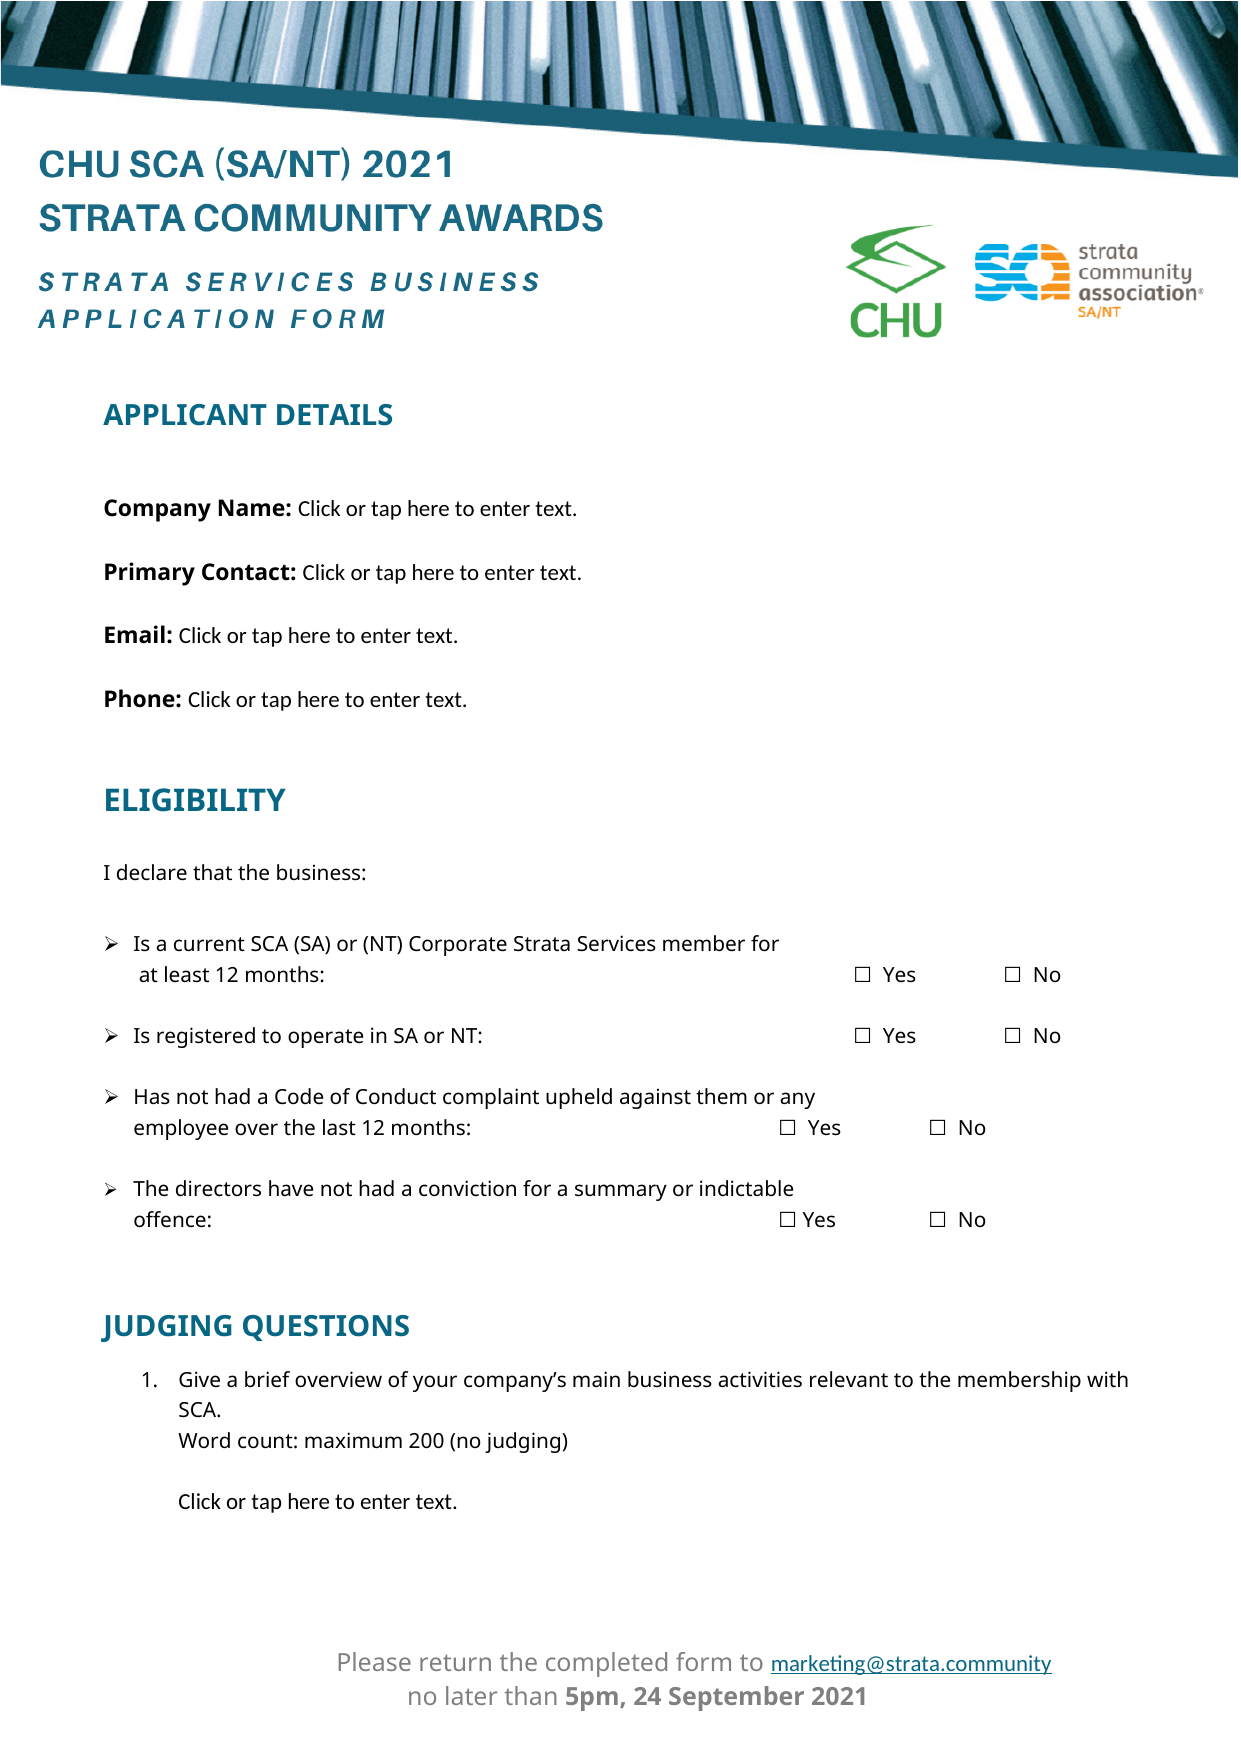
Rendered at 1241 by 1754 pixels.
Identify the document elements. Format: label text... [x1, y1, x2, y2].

text I declare that the business: [103, 858, 1172, 887]
list Is a current SCA (SA) or (NT) Corporate Strata Services member for at least 12 months: Yes No [103, 929, 1172, 1019]
picture [0, 0, 1238, 375]
list Is registered to operate in SA or NT: Yes No [103, 1021, 1172, 1080]
list Has not had a Code of Conduct complaint upheld against them or any employee over the last 12 months: Yes No [103, 1082, 1172, 1172]
text JUDGING QUESTIONS [103, 1306, 1172, 1345]
text APPLICANT DETAILS Company Name: [103, 375, 1172, 523]
text Phone: ELIGIBILITY [103, 683, 1172, 820]
list The directors have not had a conviction for a summary or indictable offence: Yes No [103, 1174, 1172, 1263]
text Email: [103, 619, 1172, 650]
list Give a brief overview of your company’s main business activities relevant to the membership with SCA. Word count: maximum 200 (no judging) [141, 1365, 1172, 1485]
text Primary Contact: [103, 556, 1172, 587]
